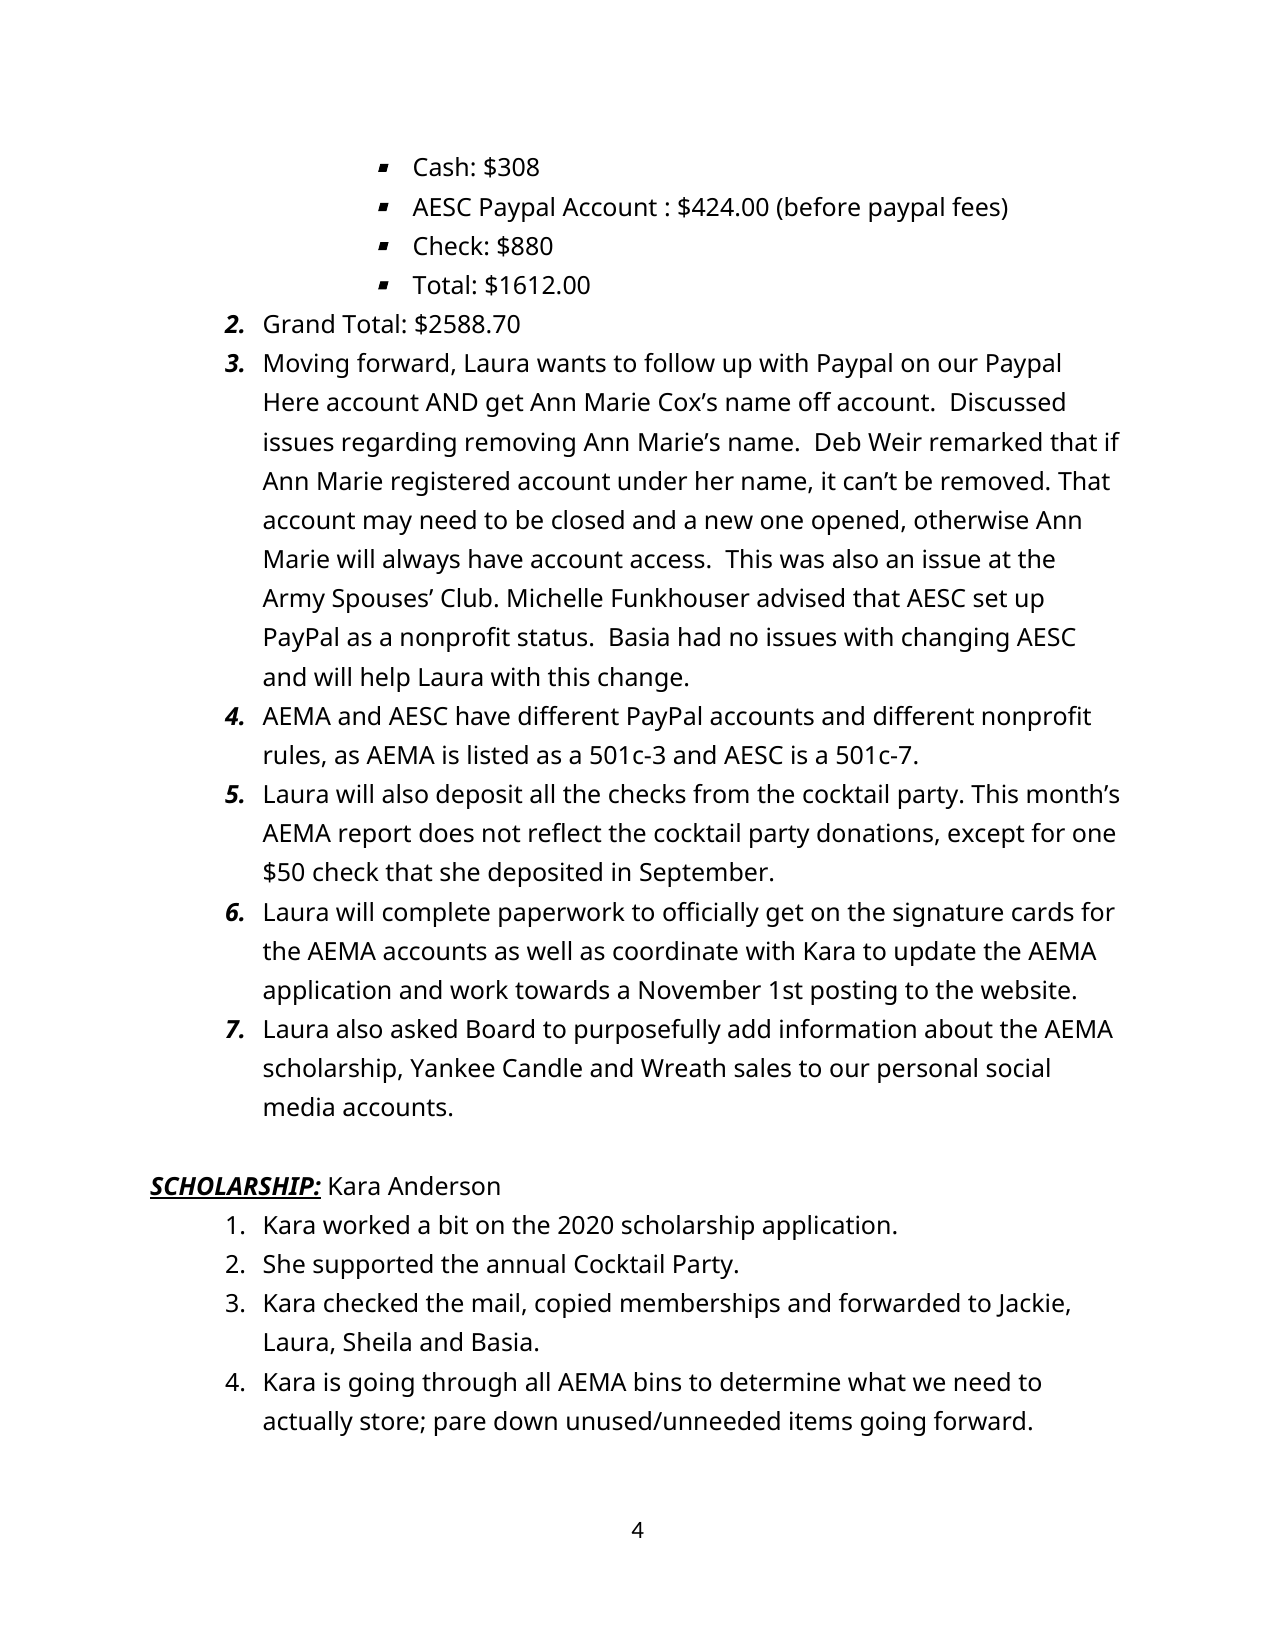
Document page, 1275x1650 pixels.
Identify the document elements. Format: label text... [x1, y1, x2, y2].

list Kara worked a bit on the 2020 scholarship application. [225, 1207, 1125, 1242]
list SCHOLARSHIP: Kara Anderson [150, 1168, 1125, 1202]
list AESC Paypal Account : $424.00 (before paypal fees) [375, 189, 1125, 223]
list Moving forward, Laura wants to follow up with Paypal on our Paypal Here account AND get Ann Marie Cox’s name off account. Discussed issues regarding removing Ann Marie’s name. Deb Weir remarked that if Ann Marie registered account under her name, it can’t be removed. That account may need to be closed and a new one opened, otherwise Ann Marie will always have account access. This was also an issue at the Army Spouses’ Club. Michelle Funkhouser advised that AESC set up PayPal as a nonprofit status. Basia had no issues with changing AESC and will help Laura with this change. [225, 346, 1125, 693]
list Laura will also deposit all the checks from the cocktail party. This month’s AEMA report does not reflect the cocktail party donations, except for one $50 check that she deposited in September. [225, 777, 1125, 889]
list AEMA and AESC have different PayPal accounts and different nonprofit rules, as AEMA is listed as a 501c-3 and AESC is a 501c-7. [225, 698, 1125, 772]
list Total: $1612.00 [375, 267, 1125, 302]
list She supported the annual Cocktail Party. [225, 1247, 1125, 1281]
list Grand Total: $2588.70 [225, 307, 1125, 341]
list Laura also asked Board to purposefully add information about the AEMA scholarship, Yankee Candle and Wreath sales to our personal social media accounts. [225, 1012, 1125, 1124]
list Kara checked the mail, copied memberships and forwarded to Jackie, Laura, Sheila and Basia. [225, 1286, 1125, 1359]
list Cash: $308 [375, 150, 1125, 184]
list Kara is going through all AEMA bins to determine what we need to actually store; pare down unused/unneeded items going forward. [225, 1364, 1125, 1437]
list Laura will complete paperwork to officially get on the signature cards for the AEMA accounts as well as coordinate with Kara to update the AEMA application and work towards a November 1st posting to the website. [225, 894, 1125, 1007]
list Check: $880 [375, 228, 1125, 262]
